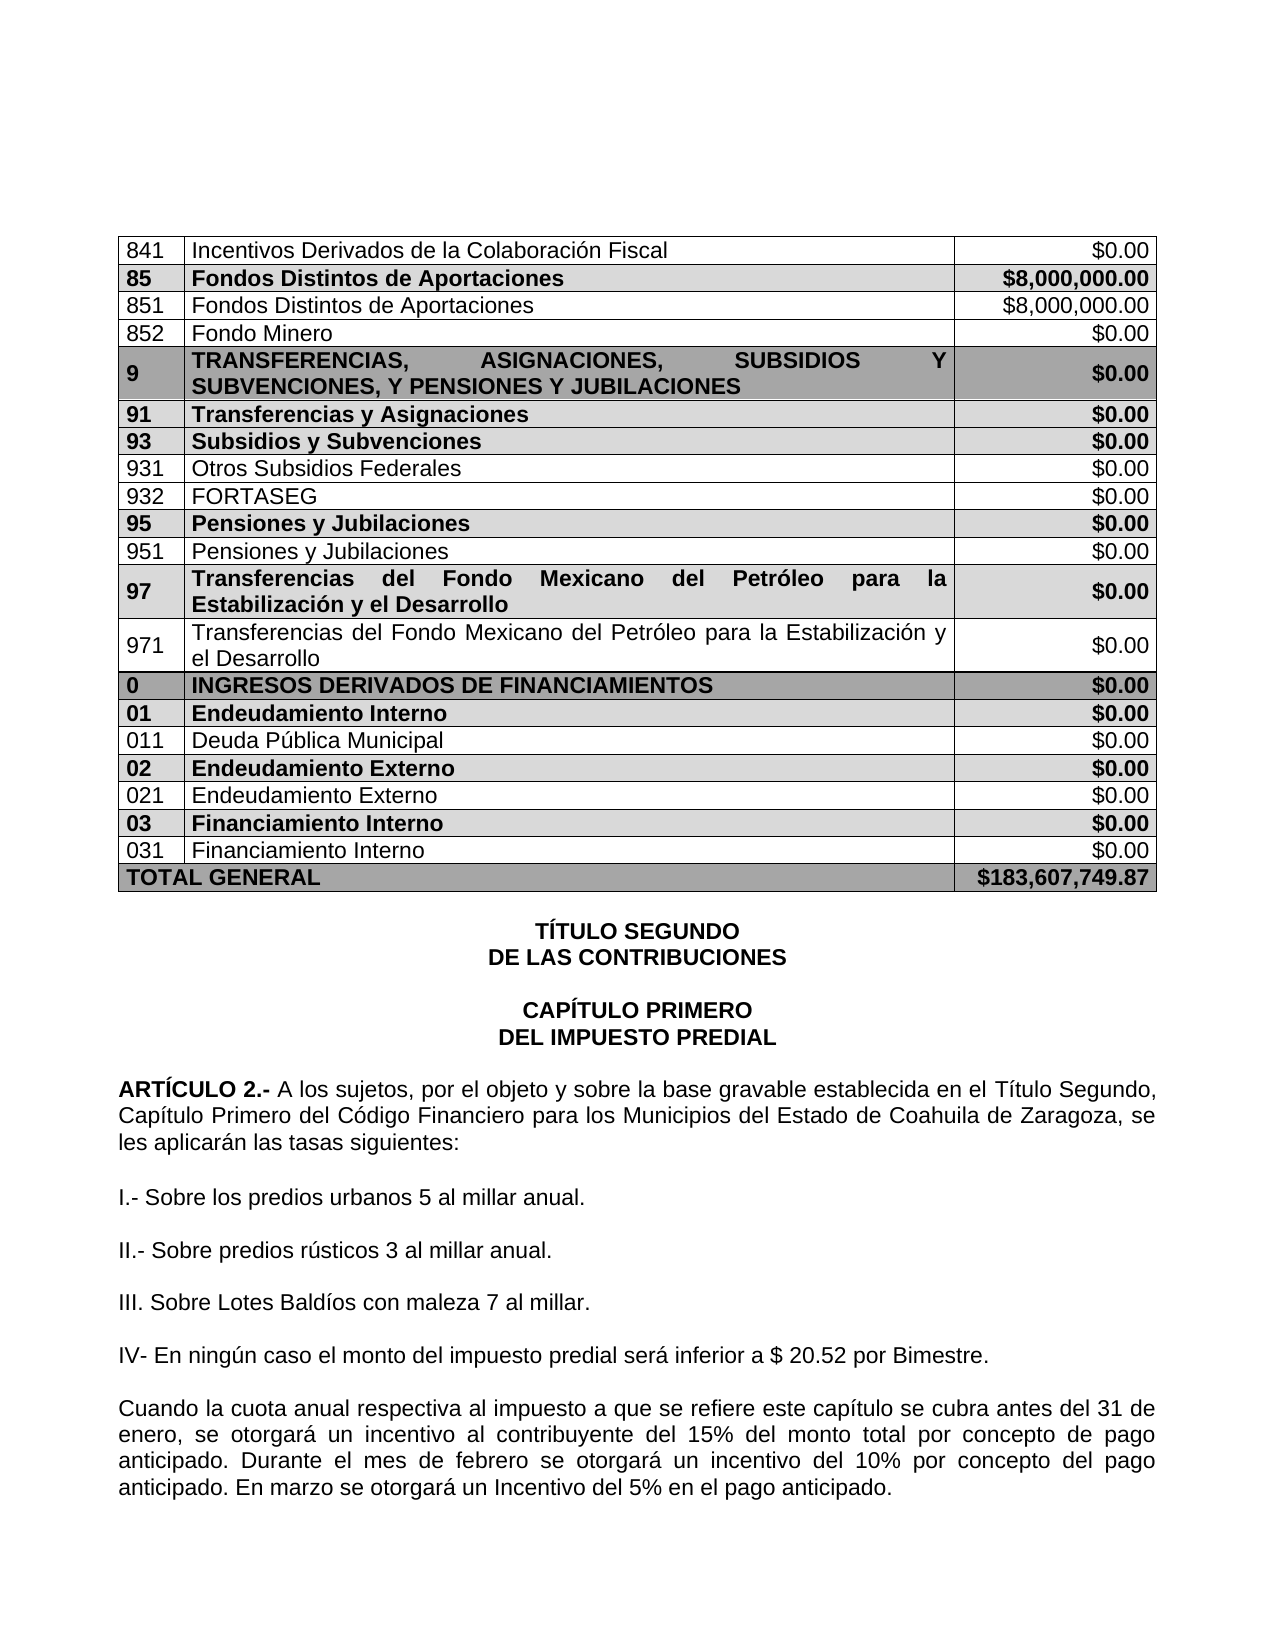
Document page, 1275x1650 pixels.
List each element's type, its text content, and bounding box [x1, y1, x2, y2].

table_cell Pensiones y Jubilaciones [185, 510, 954, 537]
table_cell Fondo Minero [185, 320, 954, 346]
table_cell $0.00 [955, 700, 1156, 726]
text IV- En ningún caso el monto del impuesto predial será inferior a $ 20.52 por Bimestre. [118, 1342, 1157, 1368]
table_cell 95 [119, 510, 184, 537]
table_cell 9 [119, 347, 184, 399]
table_cell 851 [119, 292, 184, 318]
table_cell $0.00 [955, 483, 1156, 509]
table_cell $8,000,000.00 [955, 265, 1156, 291]
table_cell 841 [119, 237, 184, 264]
table_cell Transferencias y Asignaciones [185, 401, 954, 427]
table_cell $0.00 [955, 320, 1156, 346]
table_cell $0.00 [955, 565, 1156, 618]
table_cell FORTASEG [185, 483, 954, 509]
table_cell 852 [119, 320, 184, 346]
table_cell $0.00 [955, 727, 1156, 754]
table_cell $0.00 [955, 237, 1156, 264]
table_cell $0.00 [955, 510, 1156, 537]
table_cell $183,607,749.87 [955, 864, 1156, 891]
text DE LAS CONTRIBUCIONES [118, 944, 1157, 971]
table_cell Endeudamiento Externo [185, 782, 954, 808]
table_cell Endeudamiento Externo [185, 755, 954, 781]
table_cell Deuda Pública Municipal [185, 727, 954, 754]
table_cell Pensiones y Jubilaciones [185, 538, 954, 564]
table_cell $0.00 [955, 810, 1156, 836]
table_cell TOTAL GENERAL [119, 864, 954, 891]
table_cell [185, 237, 954, 264]
text ARTÍCULO 2.- A los sujetos, por el objeto y sobre la base gravable establecida en el Título Segundo, Capítulo Primero del Código Financiero para los Municipios del Estado de Coahuila de Zaragoza, se les aplicarán las tasas siguientes: [118, 1076, 1157, 1155]
table_cell $0.00 [955, 837, 1156, 863]
table_cell 021 [119, 782, 184, 808]
text TÍTULO SEGUNDO [118, 918, 1157, 944]
table_cell 02 [119, 755, 184, 781]
table_cell TRANSFERENCIAS, ASIGNACIONES, SUBSIDIOS Y SUBVENCIONES, Y PENSIONES Y JUBILACIONES [185, 347, 954, 399]
table_cell INGRESOS DERIVADOS DE FINANCIAMIENTOS [185, 673, 954, 699]
table_cell $0.00 [955, 428, 1156, 454]
table_cell Financiamiento Interno [185, 837, 954, 863]
table_cell 97 [119, 565, 184, 618]
text Cuando la cuota anual respectiva al impuesto a que se refiere este capítulo se cubra antes del 31 de enero, se otorgará un incentivo al contribuyente del 15% del monto total por concepto de pago anticipado. Durante el mes de febrero se otorgará un incentivo del 10% por concepto del pago anticipado. En marzo se otorgará un Incentivo del 5% en el pago anticipado. [118, 1395, 1157, 1500]
table_cell Fondos Distintos de Aportaciones [185, 292, 954, 318]
table_cell 85 [119, 265, 184, 291]
table_cell 0 [119, 673, 184, 699]
table_cell $0.00 [955, 538, 1156, 564]
table_cell $0.00 [955, 782, 1156, 808]
text III. Sobre Lotes Baldíos con maleza 7 al millar. [118, 1289, 1157, 1316]
table_cell Fondos Distintos de Aportaciones [185, 265, 954, 291]
table_cell Otros Subsidios Federales [185, 455, 954, 482]
text DEL IMPUESTO PREDIAL [118, 1023, 1157, 1050]
table_cell $0.00 [955, 755, 1156, 781]
text II.- Sobre predios rústicos 3 al millar anual. [118, 1237, 1157, 1263]
table_cell 951 [119, 538, 184, 564]
table_cell $0.00 [955, 455, 1156, 482]
table_cell 01 [119, 700, 184, 726]
table_cell $8,000,000.00 [955, 292, 1156, 318]
table_cell $0.00 [955, 347, 1156, 399]
table_cell 91 [119, 401, 184, 427]
text I.- Sobre los predios urbanos 5 al millar anual. [118, 1184, 1157, 1210]
table_cell Financiamiento Interno [185, 810, 954, 836]
table_cell Subsidios y Subvenciones [185, 428, 954, 454]
table_cell 93 [119, 428, 184, 454]
table_cell 971 [119, 619, 184, 671]
table_cell $0.00 [955, 401, 1156, 427]
table_cell Transferencias del Fondo Mexicano del Petróleo para la Estabilización y el Desarrollo [185, 619, 954, 671]
table_cell Endeudamiento Interno [185, 700, 954, 726]
table_cell 011 [119, 727, 184, 754]
table_cell 931 [119, 455, 184, 482]
table_cell $0.00 [955, 619, 1156, 671]
table_cell 031 [119, 837, 184, 863]
table_cell $0.00 [955, 673, 1156, 699]
table_cell Transferencias del Fondo Mexicano del Petróleo para la Estabilización y el Desarrollo [185, 565, 954, 618]
text CAPÍTULO PRIMERO [118, 997, 1157, 1023]
table_cell 932 [119, 483, 184, 509]
table_cell 03 [119, 810, 184, 836]
